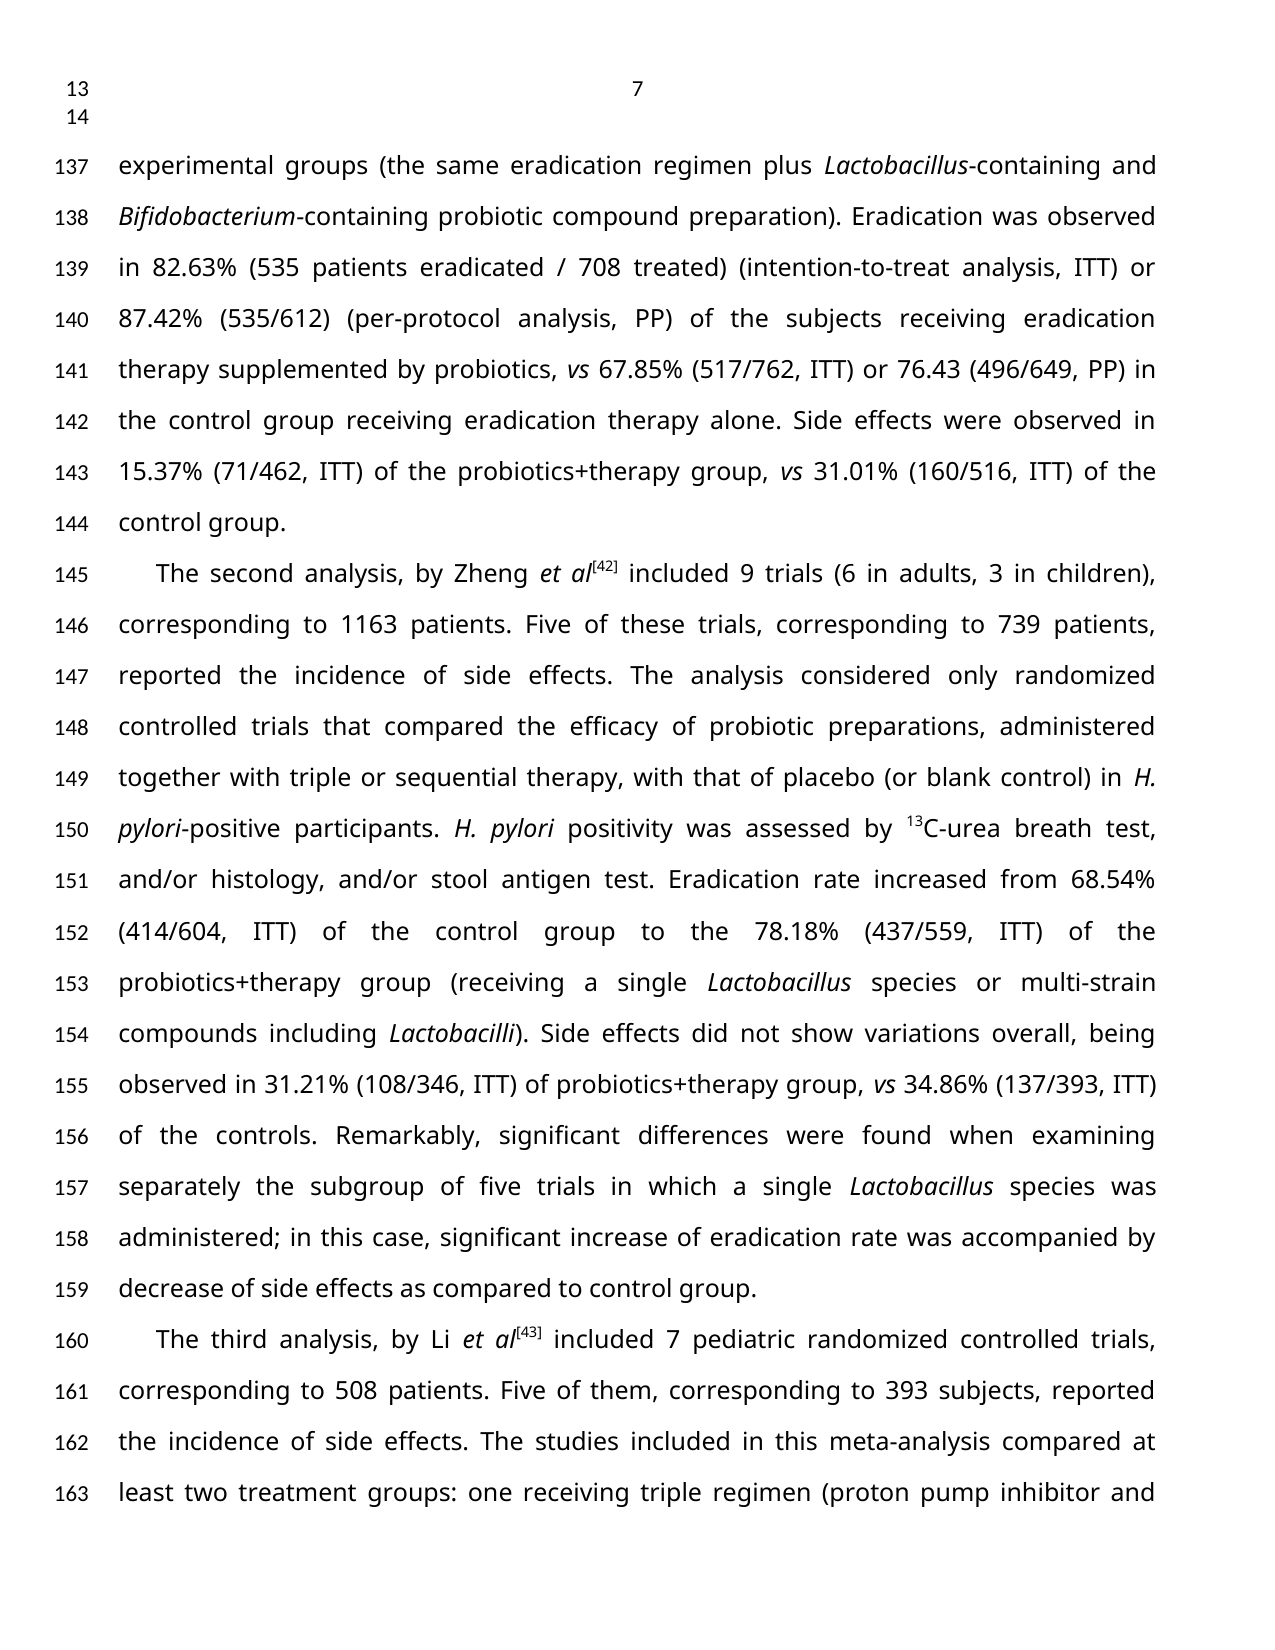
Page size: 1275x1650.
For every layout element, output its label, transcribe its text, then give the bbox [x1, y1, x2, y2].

text The second analysis, by Zheng et al[42] included 9 trials (6 in adults, 3 in children), corresponding to 1163 patients. Five of these trials, corresponding to 739 patients, reported the incidence of side effects. The analysis considered only randomized controlled trials that compared the efficacy of probiotic preparations, administered together with triple or sequential therapy, with that of placebo (or blank control) in H. pylori-positive participants. H. pylori positivity was assessed by 13C-urea breath test, and/or histology, and/or stool antigen test. Eradication rate increased from 68.54% (414/604, ITT) of the control group to the 78.18% (437/559, ITT) of the probiotics+therapy group (receiving a single Lactobacillus species or multi-strain compounds including Lactobacilli). Side effects did not show variations overall, being observed in 31.21% (108/346, ITT) of probiotics+therapy group, vs 34.86% (137/393, ITT) of the controls. Remarkably, significant differences were found when examining separately the subgroup of five trials in which a single Lactobacillus species was administered; in this case, significant increase of eradication rate was accompanied by decrease of side effects as compared to control group. [118, 556, 1157, 1304]
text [118, 148, 1157, 539]
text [118, 1322, 1157, 1509]
